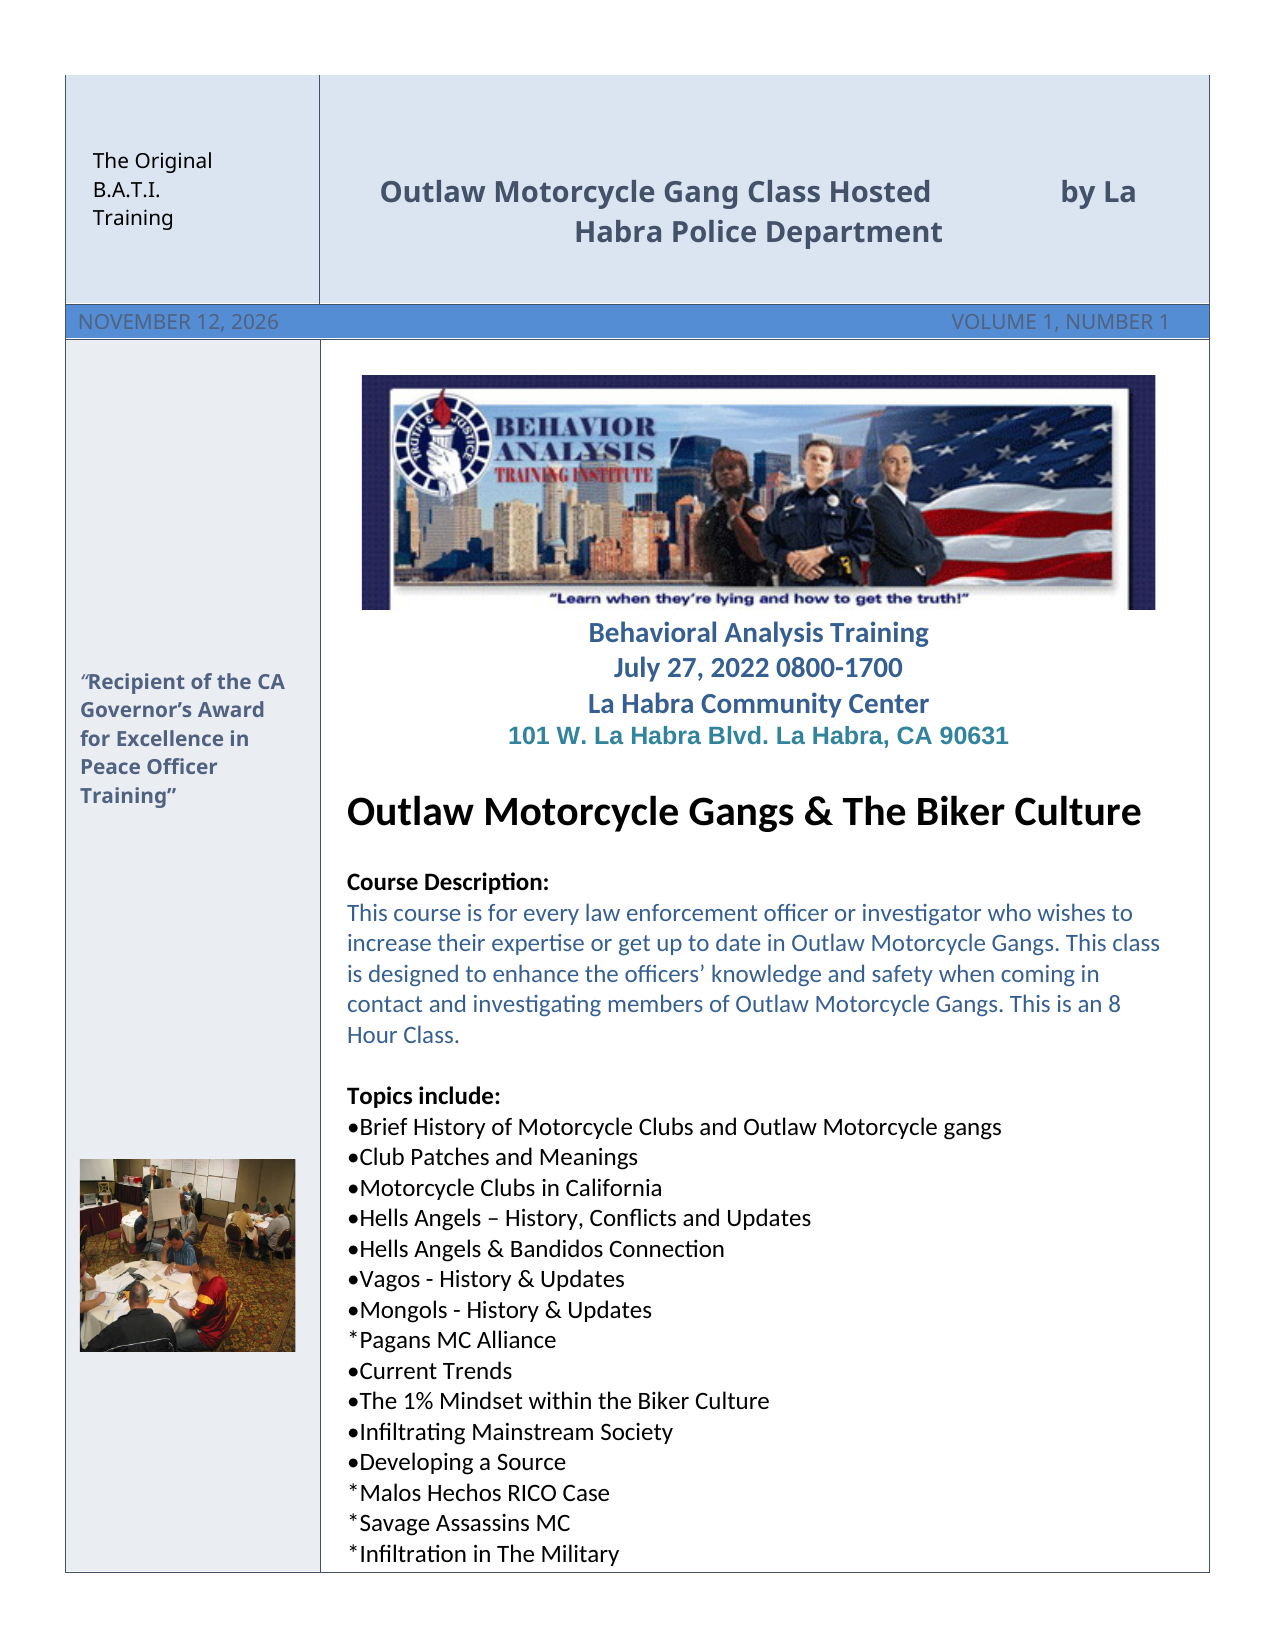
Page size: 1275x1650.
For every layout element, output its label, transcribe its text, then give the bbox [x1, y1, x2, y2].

table_cell [66, 340, 320, 1571]
table_cell Volume 1, Number 1 [319, 305, 1209, 338]
table_header Outlaw Motorcycle Gang Class Hosted by La Habra Police Department [320, 75, 1209, 303]
picture [79, 1159, 296, 1352]
picture [361, 375, 1156, 610]
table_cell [321, 340, 1209, 1571]
table_cell February 15, 2022 [66, 305, 319, 338]
table_header The Original B.A.T.I. Training [66, 75, 319, 303]
